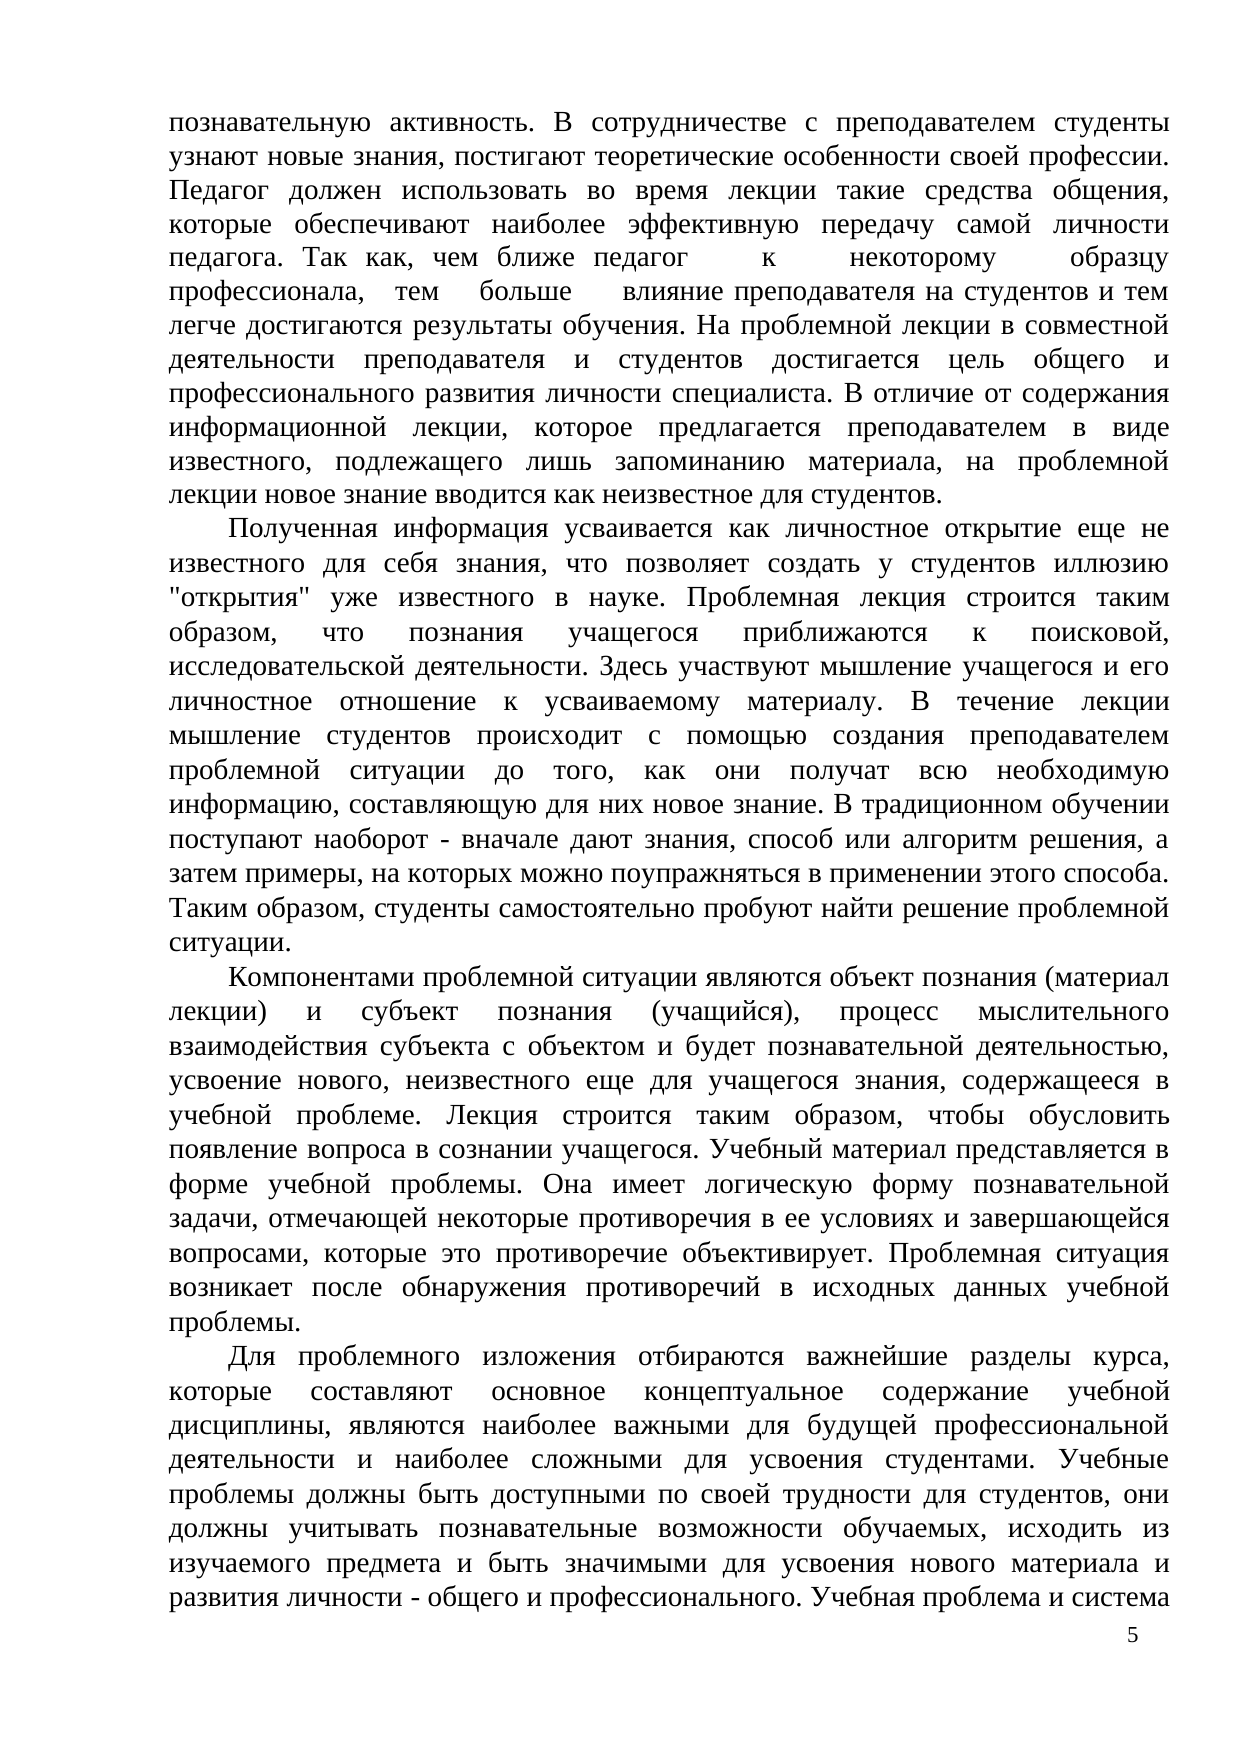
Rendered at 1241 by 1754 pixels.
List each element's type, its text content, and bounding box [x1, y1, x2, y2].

text Компонентами проблемной ситуации являются объект познания (материал лекции) и субъект познания (учащийся), процесс мыслительного взаимодействия субъекта с объектом и будет познавательной деятельностью, усвоение нового, неизвестного еще для учащегося знания, содержащееся в учебной проблеме. Лекция строится таким образом, чтобы обусловить появление вопроса в сознании учащегося. Учебный материал представляется в форме учебной проблемы. Она имеет логическую форму познавательной задачи, отмечающей некоторые противоречия в ее условиях и завершающейся вопросами, которые это противоречие объективирует. Проблемная ситуация возникает после обнаружения противоречий в исходных данных учебной проблемы. [169, 959, 1170, 1337]
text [169, 104, 1170, 510]
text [169, 1338, 1170, 1613]
text Полученная информация усваивается как личностное открытие еще не известного для себя знания, что позволяет создать у студентов иллюзию "открытия" уже известного в науке. Проблемная лекция строится таким образом, что познания учащегося приближаются к поисковой, исследовательской деятельности. Здесь участвуют мышление учащегося и его личностное отношение к усваиваемому материалу. В течение лекции мышление студентов происходит с помощью создания преподавателем проблемной ситуации до того, как они получат всю необходимую информацию, составляющую для них новое знание. В традиционном обучении поступают наоборот - вначале дают знания, способ или алгоритм решения, а затем примеры, на которых можно поупражняться в применении этого способа. Таким образом, студенты самостоятельно пробуют найти решение проблемной ситуации. [169, 511, 1170, 958]
